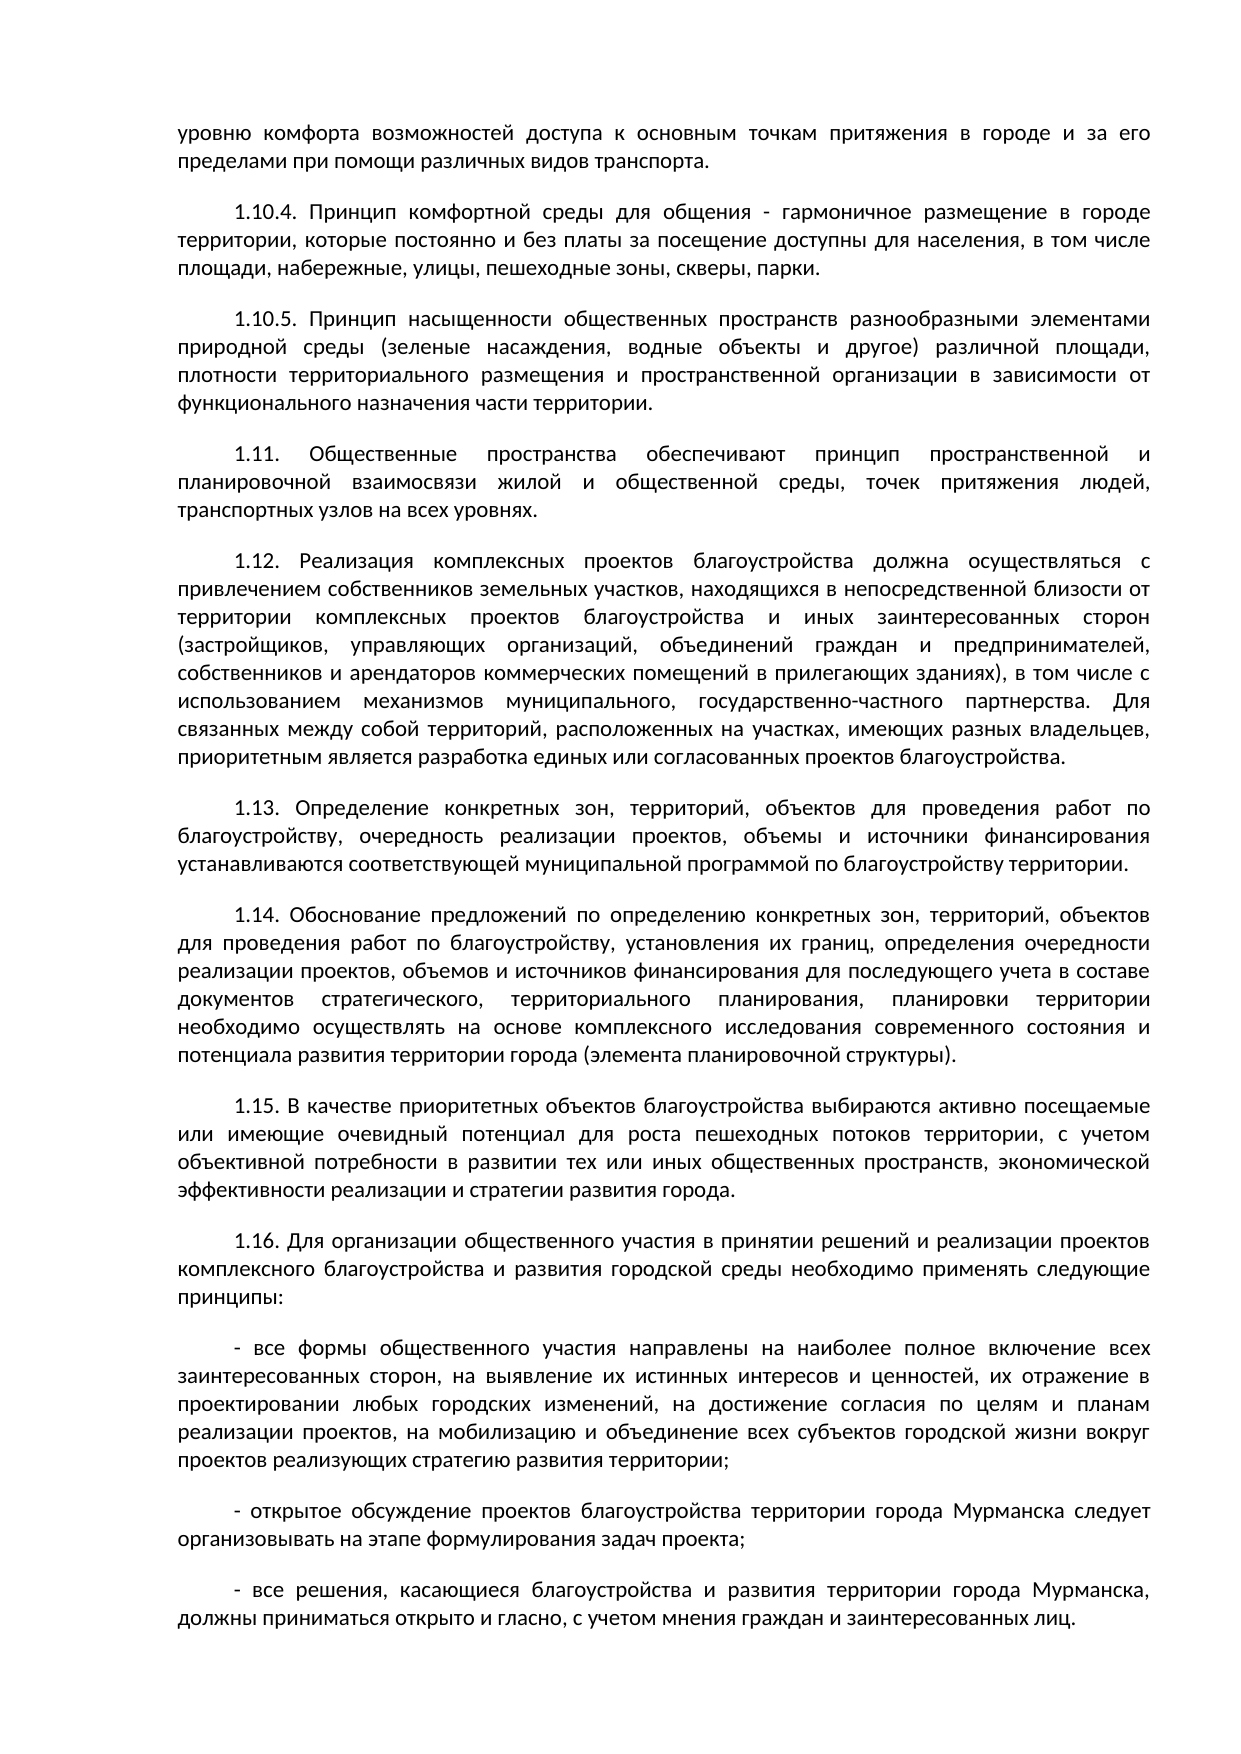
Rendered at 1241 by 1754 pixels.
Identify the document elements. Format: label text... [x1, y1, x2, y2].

text 1.12. Реализация комплексных проектов благоустройства должна осуществляться с привлечением собственников земельных участков, находящихся в непосредственной близости от территории комплексных проектов благоустройства и иных заинтересованных сторон (застройщиков, управляющих организаций, объединений граждан и предпринимателей, собственников и арендаторов коммерческих помещений в прилегающих зданиях), в том числе с использованием механизмов муниципального, государственно-частного партнерства. Для связанных между собой территорий, расположенных на участках, имеющих разных владельцев, приоритетным является разработка единых или согласованных проектов благоустройства. [177, 546, 1152, 770]
text - открытое обсуждение проектов благоустройства территории города Мурманска следует организовывать на этапе формулирования задач проекта; [177, 1496, 1152, 1552]
text 1.10.4. Принцип комфортной среды для общения - гармоничное размещение в городе территории, которые постоянно и без платы за посещение доступны для населения, в том числе площади, набережные, улицы, пешеходные зоны, скверы, парки. [177, 197, 1152, 281]
text 1.10.5. Принцип насыщенности общественных пространств разнообразными элементами природной среды (зеленые насаждения, водные объекты и другое) различной площади, плотности территориального размещения и пространственной организации в зависимости от функционального назначения части территории. [177, 304, 1152, 416]
text 1.15. В качестве приоритетных объектов благоустройства выбираются активно посещаемые или имеющие очевидный потенциал для роста пешеходных потоков территории, с учетом объективной потребности в развитии тех или иных общественных пространств, экономической эффективности реализации и стратегии развития города. [177, 1091, 1152, 1203]
text 1.13. Определение конкретных зон, территорий, объектов для проведения работ по благоустройству, очередность реализации проектов, объемы и источники финансирования устанавливаются соответствующей муниципальной программой по благоустройству территории. [177, 793, 1152, 877]
text 1.16. Для организации общественного участия в принятии решений и реализации проектов комплексного благоустройства и развития городской среды необходимо применять следующие принципы: [177, 1226, 1152, 1310]
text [177, 118, 1152, 174]
text 1.11. Общественные пространства обеспечивают принцип пространственной и планировочной взаимосвязи жилой и общественной среды, точек притяжения людей, транспортных узлов на всех уровнях. [177, 439, 1152, 523]
text - все формы общественного участия направлены на наиболее полное включение всех заинтересованных сторон, на выявление их истинных интересов и ценностей, их отражение в проектировании любых городских изменений, на достижение согласия по целям и планам реализации проектов, на мобилизацию и объединение всех субъектов городской жизни вокруг проектов реализующих стратегию развития территории; [177, 1333, 1152, 1473]
text 1.14. Обоснование предложений по определению конкретных зон, территорий, объектов для проведения работ по благоустройству, установления их границ, определения очередности реализации проектов, объемов и источников финансирования для последующего учета в составе документов стратегического, территориального планирования, планировки территории необходимо осуществлять на основе комплексного исследования современного состояния и потенциала развития территории города (элемента планировочной структуры). [177, 900, 1152, 1068]
text - все решения, касающиеся благоустройства и развития территории города Мурманска, должны приниматься открыто и гласно, с учетом мнения граждан и заинтересованных лиц. [177, 1575, 1152, 1631]
